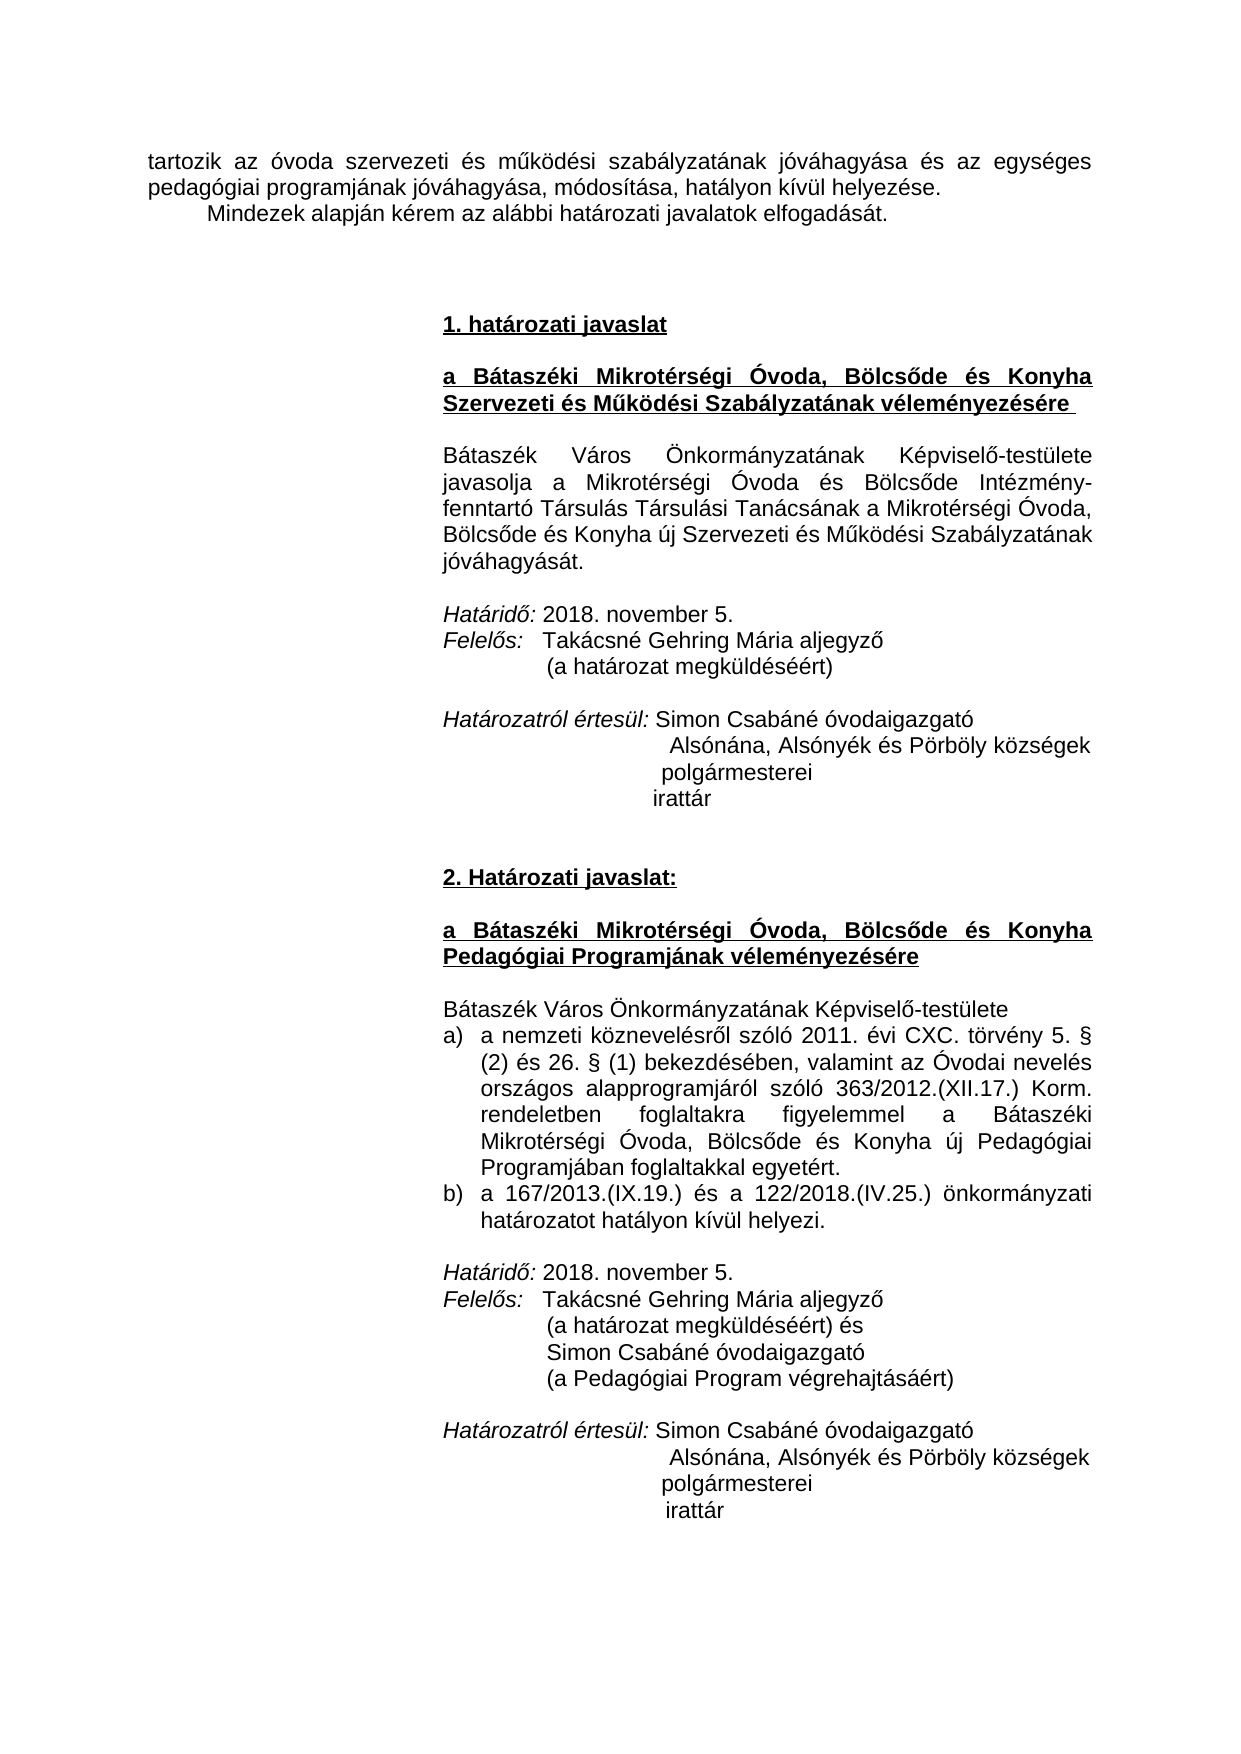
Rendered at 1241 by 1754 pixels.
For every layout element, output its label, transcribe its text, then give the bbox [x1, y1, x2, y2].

text 2. Határozati javaslat: [443, 864, 1093, 890]
text Alsónána, Alsónyék és Pörböly községek polgármesterei [443, 1444, 1093, 1497]
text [148, 148, 1093, 200]
list a nemzeti köznevelésről szóló 2011. évi CXC. törvény 5. § (2) és 26. § (1) bekezdésében, valamint az Óvodai nevelés országos alapprogramjáról szóló 363/2012.(XII.17.) Korm. rendeletben foglaltakra figyelemmel a Bátaszéki Mikrotérségi Óvoda, Bölcsőde és Konyha új Pedagógiai Programjában foglaltakkal egyetért. [443, 1022, 1093, 1180]
text Határidő: 2018. november 5. [443, 1259, 1093, 1286]
text (a Pedagógiai Program végrehajtásáért) [546, 1365, 1093, 1391]
text a Bátaszéki Mikrotérségi Óvoda, Bölcsőde és Konyha Pedagógiai Programjának véleményezésére [443, 917, 1093, 940]
text Simon Csabáné óvodaigazgató [546, 1338, 1093, 1365]
text a Bátaszéki Mikrotérségi Óvoda, Bölcsőde és Konyha Pedagógiai Programjának véleményezésére [443, 941, 1093, 969]
text Bátaszék Város Önkormányzatának Képviselő-testülete [443, 996, 1093, 1022]
text (a határozat megküldéséért) [516, 653, 1093, 679]
list a 167/2013.(IX.19.) és a 122/2018.(IV.25.) önkormányzati határozatot hatályon kívül helyezi. [443, 1180, 1093, 1233]
text Bátaszék Város Önkormányzatának Képviselő-testülete javasolja a Mikrotérségi Óvoda és Bölcsőde Intézmény-fenntartó Társulás Társulási Tanácsának a Mikrotérségi Óvoda, Bölcsőde és Konyha új Szervezeti és Működési Szabályzatának jóváhagyását. [443, 442, 1093, 574]
text Határozatról értesül: Simon Csabáné óvodaigazgató [443, 1417, 1093, 1444]
text Alsónána, Alsónyék és Pörböly községek polgármesterei [443, 732, 1093, 785]
text 1. határozati javaslat [443, 311, 1093, 337]
text a Bátaszéki Mikrotérségi Óvoda, Bölcsőde és Konyha Szervezeti és Működési Szabályzatának véleményezésére [443, 363, 1093, 386]
text irattár [443, 785, 1093, 811]
text Mindezek alapján kérem az alábbi határozati javalatok elfogadását. [148, 200, 1093, 227]
text Felelős: Takácsné Gehring Mária aljegyző [443, 1286, 1093, 1312]
text a Bátaszéki Mikrotérségi Óvoda, Bölcsőde és Konyha Szervezeti és Működési Szabályzatának véleményezésére [443, 387, 1093, 416]
text irattár [443, 1497, 1093, 1523]
text Felelős: Takácsné Gehring Mária aljegyző [443, 627, 1093, 653]
text Határidő: 2018. november 5. [443, 601, 1093, 627]
text (a határozat megküldéséért) és [516, 1312, 1093, 1338]
text Határozatról értesül: Simon Csabáné óvodaigazgató [443, 706, 1093, 732]
